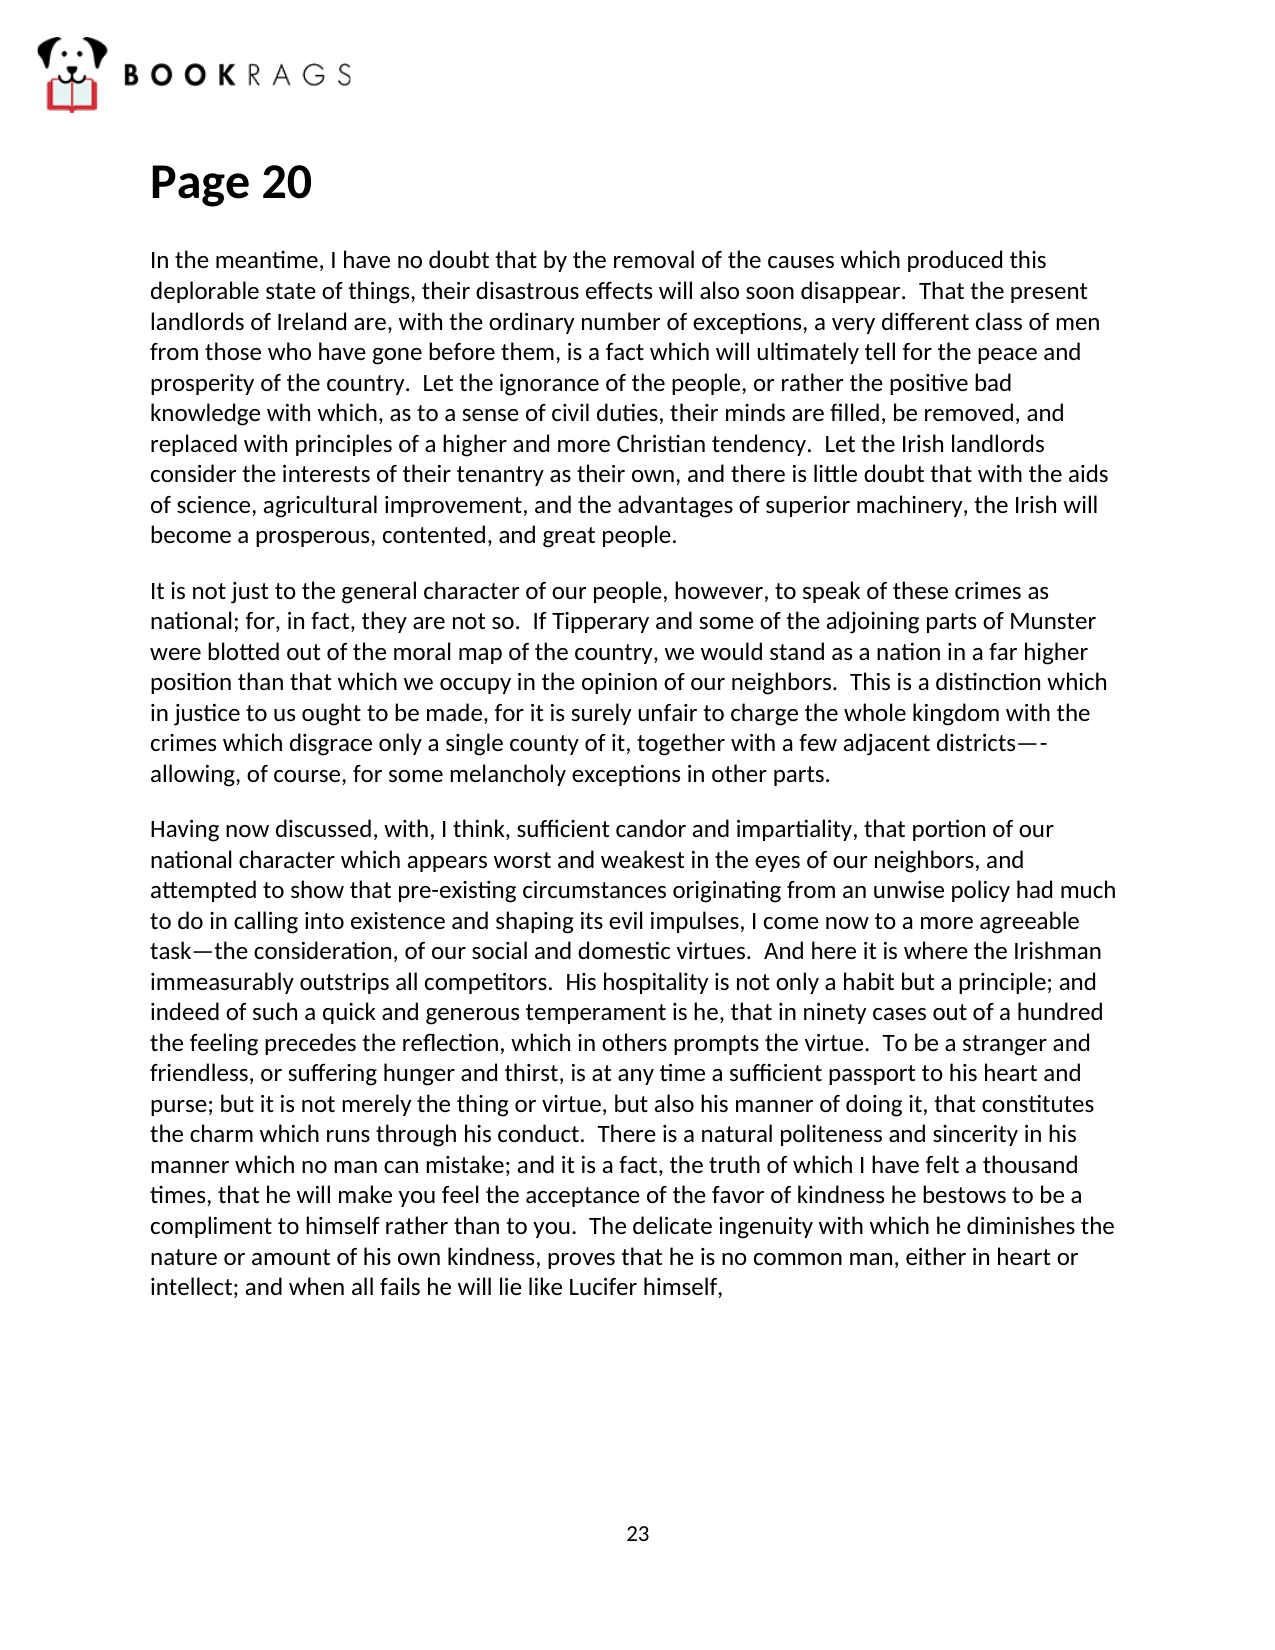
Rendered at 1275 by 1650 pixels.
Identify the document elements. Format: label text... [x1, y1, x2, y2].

text Having now discussed, with, I think, sufficient candor and impartiality, that portion of our national character which appears worst and weakest in the eyes of our neighbors, and attempted to show that pre-existing circumstances originating from an unwise policy had much to do in calling into existence and shaping its evil impulses, I come now to a more agreeable task—­the consideration, of our social and domestic virtues. And here it is where the Irishman immeasurably outstrips all competitors. His hospitality is not only a habit but a principle; and indeed of such a quick and generous temperament is he, that in ninety cases out of a hundred the feeling precedes the reflection, which in others prompts the virtue. To be a stranger and friendless, or suffering hunger and thirst, is at any time a sufficient passport to his heart and purse; but it is not merely the thing or virtue, but also his manner of doing it, that constitutes the charm which runs through his conduct. There is a natural politeness and sincerity in his manner which no man can mistake; and it is a fact, the truth of which I have felt a thousand times, that he will make you feel the acceptance of the favor of kindness he bestows to be a compliment to himself rather than to you. The delicate ingenuity with which he diminishes the nature or amount of his own kindness, proves that he is no common man, either in heart or intellect; and when all fails he will lie like Lucifer himself, [150, 813, 1125, 1302]
text In the meantime, I have no doubt that by the removal of the causes which produced this deplorable state of things, their disastrous effects will also soon disappear. That the present landlords of Ireland are, with the ordinary number of exceptions, a very different class of men from those who have gone before them, is a fact which will ultimately tell for the peace and prosperity of the country. Let the ignorance of the people, or rather the positive bad knowledge with which, as to a sense of civil duties, their minds are filled, be removed, and replaced with principles of a higher and more Christian tendency. Let the Irish landlords consider the interests of their tenantry as their own, and there is little doubt that with the aids of science, agricultural improvement, and the advantages of superior machinery, the Irish will become a prosperous, contented, and great people. [150, 244, 1125, 550]
text Page 20 [150, 150, 1125, 211]
text It is not just to the general character of our people, however, to speak of these crimes as national; for, in fact, they are not so. If Tipperary and some of the adjoining parts of Munster were blotted out of the moral map of the country, we would stand as a nation in a far higher position than that which we occupy in the opinion of our neighbors. This is a distinction which in justice to us ought to be made, for it is surely unfair to charge the whole kingdom with the crimes which disgrace only a single county of it, together with a few adjacent districts—­allowing, of course, for some melancholy exceptions in other parts. [150, 575, 1125, 788]
picture [37, 37, 351, 113]
